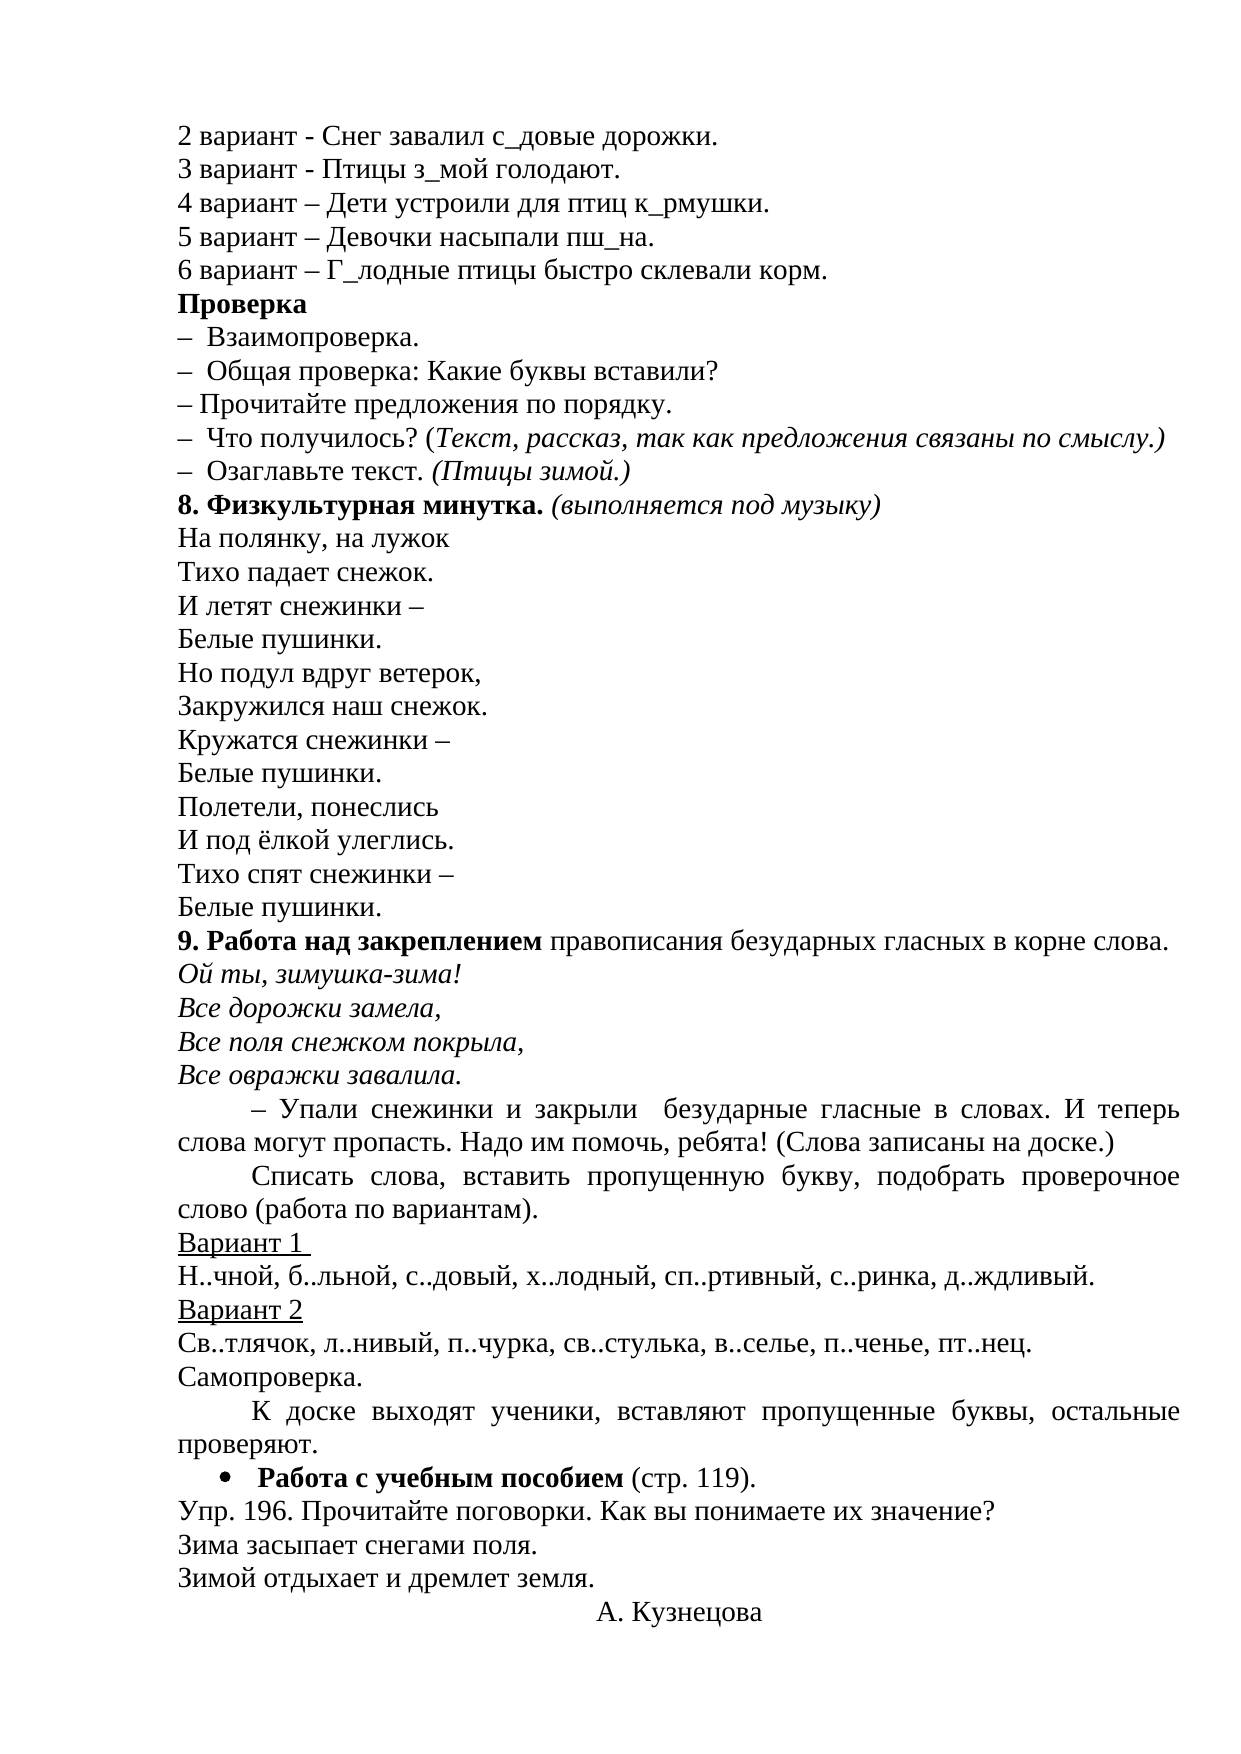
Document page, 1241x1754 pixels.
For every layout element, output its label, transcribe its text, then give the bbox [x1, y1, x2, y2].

text 4 вариант – Дети устроили для птиц к_рмушки. [177, 185, 1181, 219]
text Тихо спят снежинки – [177, 856, 1181, 889]
text Кружатся снежинки – [177, 722, 1181, 755]
text Самопроверка. [177, 1359, 1181, 1393]
text Упр. 196. Прочитайте поговорки. Как вы понимаете их значение? [177, 1493, 1181, 1527]
text Н..чной, б..льной, с..довый, х..лодный, сп..ртивный, с..ринка, д..ждливый. [177, 1258, 1181, 1292]
text – Что получилось? (Текст, рассказ, так как предложения связаны по смыслу.) [177, 420, 1181, 453]
text Списать слова, вставить пропущенную букву, подобрать проверочное слово (работа по вариантам). [177, 1158, 1181, 1225]
text Ой ты, зимушка-зима! [177, 957, 1181, 990]
text – Прочитайте предложения по порядку. [177, 386, 1181, 420]
text Вариант 1 [177, 1225, 1181, 1258]
text Все дорожки замела, [177, 990, 1181, 1024]
text И летят снежинки – [177, 588, 1181, 621]
text Все поля снежком покрыла, [177, 1024, 1181, 1057]
text 3 вариант - Птицы з_мой голодают. [177, 152, 1181, 185]
text Проверка [177, 286, 1181, 319]
text – Упали снежинки и закрыли безударные гласные в словах. И теперь слова могут пропасть. Надо им помочь, ребята! (Слова записаны на доске.) [177, 1091, 1181, 1158]
text 2 вариант - Снег завалил с_довые дорожки. [177, 118, 1181, 152]
text Св..тлячок, л..нивый, п..чурка, св..стулька, в..селье, п..ченье, пт..нец. [177, 1326, 1181, 1359]
text На полянку, на лужок [177, 521, 1181, 554]
list Работа с учебным пособием (стр. 119). [220, 1460, 1181, 1493]
text Закружился наш снежок. [177, 688, 1181, 722]
text Тихо падает снежок. [177, 554, 1181, 588]
text Зима засыпает снегами поля. [177, 1527, 1181, 1561]
text Все овражки завалила. [177, 1057, 1181, 1091]
text Белые пушинки. [177, 621, 1181, 655]
text Белые пушинки. [177, 889, 1181, 923]
text Полетели, понеслись [177, 789, 1181, 822]
text Белые пушинки. [177, 755, 1181, 789]
text 5 вариант – Девочки насыпали пш_на. [177, 219, 1181, 252]
text К доске выходят ученики, вставляют пропущенные буквы, остальные проверяют. [177, 1393, 1181, 1460]
text А. Кузнецова [177, 1594, 1181, 1628]
text И под ёлкой улеглись. [177, 822, 1181, 856]
text Вариант 2 [177, 1292, 1181, 1326]
text – Общая проверка: Какие буквы вставили? [177, 353, 1181, 386]
text 8. Физкультурная минутка. (выполняется под музыку) [177, 487, 1181, 521]
text – Взаимопроверка. [177, 319, 1181, 353]
text 9. Работа над закреплением правописания безударных гласных в корне слова. [177, 923, 1181, 957]
text Но подул вдруг ветерок, [177, 655, 1181, 688]
text Зимой отдыхает и дремлет земля. [177, 1561, 1181, 1594]
text – Озаглавьте текст. (Птицы зимой.) [177, 453, 1181, 487]
text 6 вариант – Г_лодные птицы быстро склевали корм. [177, 252, 1181, 286]
